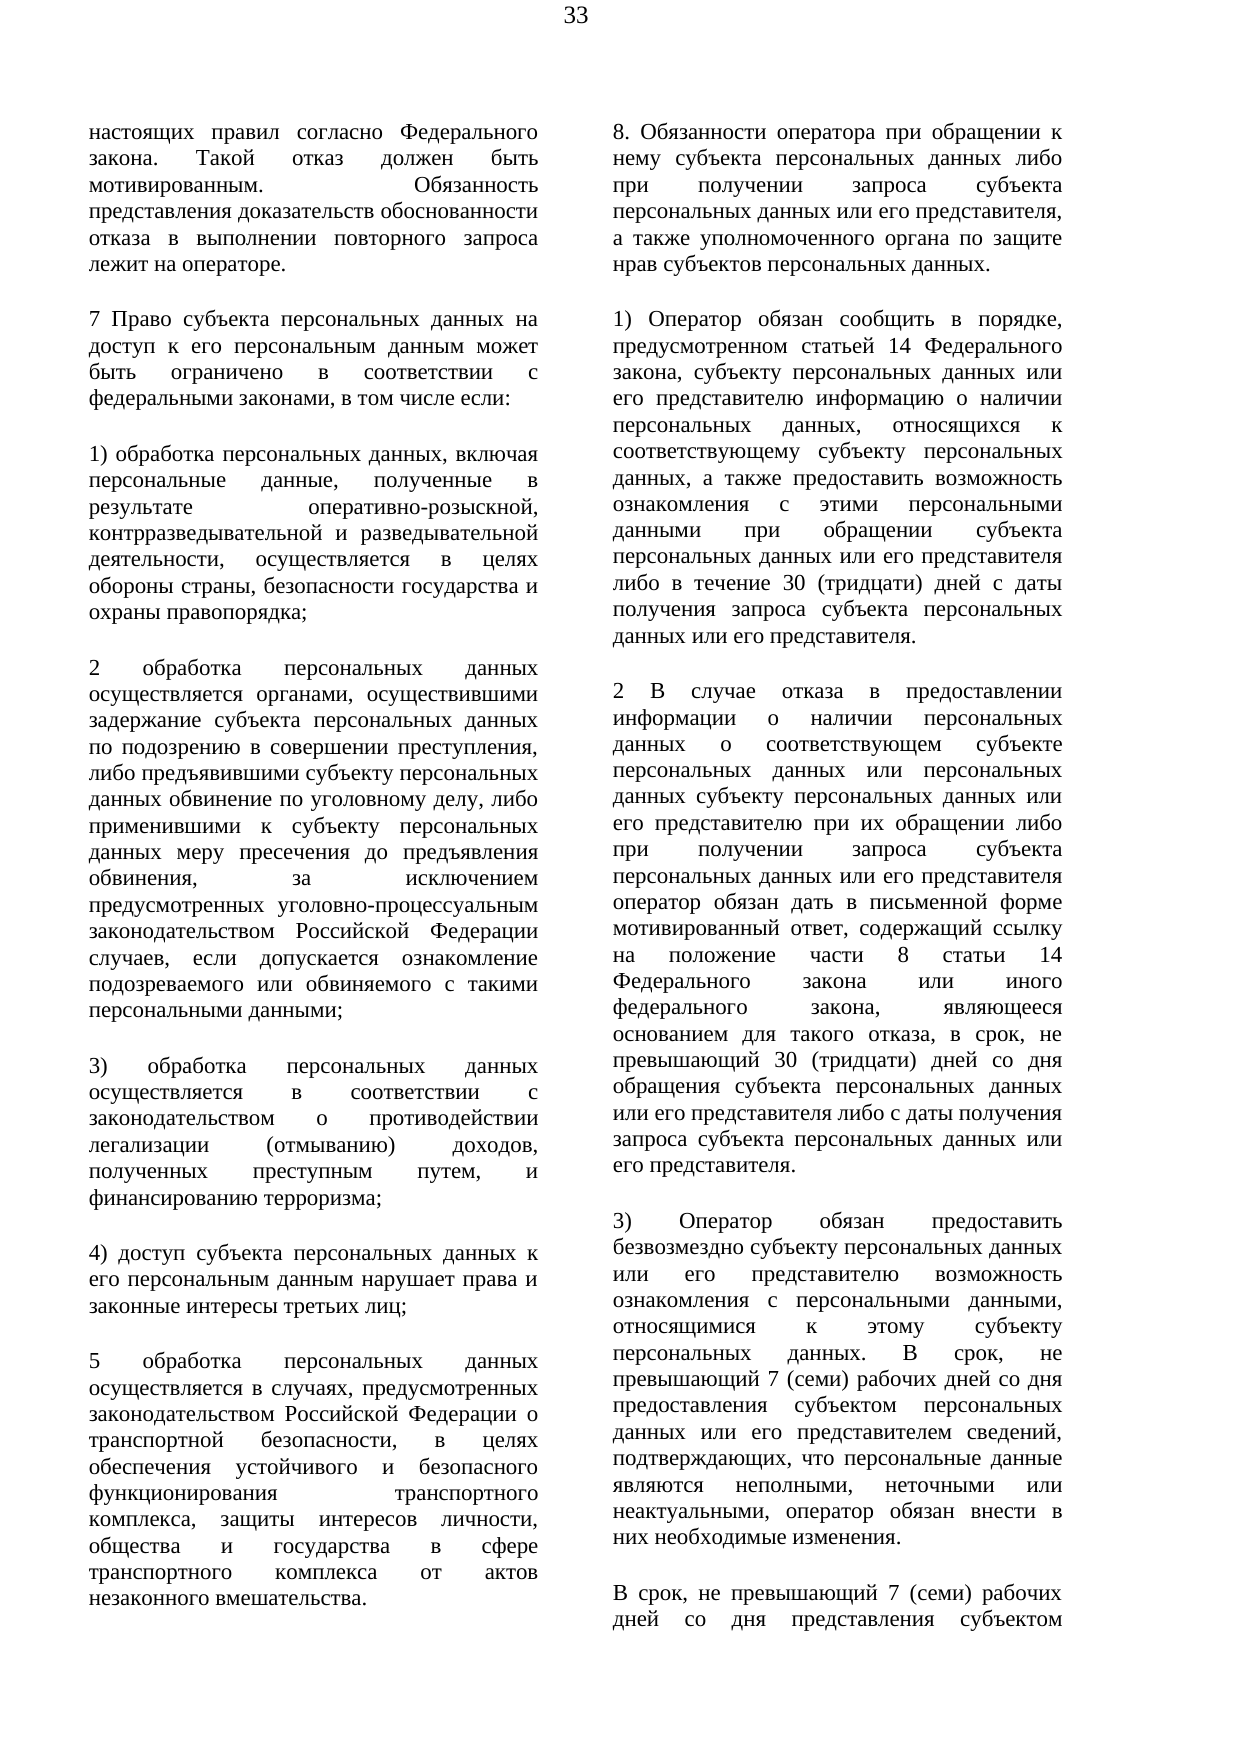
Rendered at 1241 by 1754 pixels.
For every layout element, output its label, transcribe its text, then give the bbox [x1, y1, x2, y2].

text 4) доступ субъекта персональных данных к его персональным данным нарушает права и законные интересы третьих лиц; [88, 1239, 539, 1318]
text 1) обработка персональных данных, включая персональные данные, полученные в результате оперативно-розыскной, контрразведывательной и разведывательной деятельности, осуществляется в целях обороны страны, безопасности государства и охраны правопорядка; [88, 440, 539, 624]
text 3) обработка персональных данных осуществляется в соответствии с законодательством о противодействии легализации (отмыванию) доходов, полученных преступным путем, и финансированию терроризма; [88, 1052, 539, 1210]
text 5 обработка персональных данных осуществляется в случаях, предусмотренных законодательством Российской Федерации о транспортной безопасности, в целях обеспечения устойчивого и безопасного функционирования транспортного комплекса, защиты интересов личности, общества и государства в сфере транспортного комплекса от актов незаконного вмешательства. [88, 1347, 539, 1611]
text 8. Обязанности оператора при обращении к нему субъекта персональных данных либо при получении запроса субъекта персональных данных или его представителя, а также уполномоченного органа по защите нрав субъектов персональных данных. [613, 118, 1063, 276]
text 2 В случае отказа в предоставлении информации о наличии персональных данных о соответствующем субъекте персональных данных или персональных данных субъекту персональных данных или его представителю при их обращении либо при получении запроса субъекта персональных данных или его представителя оператор обязан дать в письменной форме мотивированный ответ, содержащий ссылку на положение части 8 статьи 14 Федерального закона или иного федерального закона, являющееся основанием для такого отказа, в срок, не превышающий 30 (тридцати) дней со дня обращения субъекта персональных данных или его представителя либо с даты получения запроса субъекта персональных данных или его представителя. [613, 677, 1063, 1178]
text 7 Право субъекта персональных данных на доступ к его персональным данным может быть ограничено в соответствии с федеральными законами, в том числе если: [88, 305, 539, 411]
text 3) Оператор обязан предоставить безвозмездно субъекту персональных данных или его представителю возможность ознакомления с персональными данными, относящимися к этому субъекту персональных данных. В срок, не превышающий 7 (семи) рабочих дней со дня предоставления субъектом персональных данных или его представителем сведений, подтверждающих, что персональные данные являются неполными, неточными или неактуальными, оператор обязан внести в них необходимые изменения. [613, 1207, 1063, 1550]
text 2 обработка персональных данных осуществляется органами, осуществившими задержание субъекта персональных данных по подозрению в совершении преступления, либо предъявившими субъекту персональных данных обвинение по уголовному делу, либо применившими к субъекту персональных данных меру пресечения до предъявления обвинения, за исключением предусмотренных уголовно-процессуальным законодательством Российской Федерации случаев, если допускается ознакомление подозреваемого или обвиняемого с такими персональными данными; [88, 654, 539, 1023]
text 1) Оператор обязан сообщить в порядке, предусмотренном статьей 14 Федерального закона, субъекту персональных данных или его представителю информацию о наличии персональных данных, относящихся к соответствующему субъекту персональных данных, а также предоставить возможность ознакомления с этими персональными данными при обращении субъекта персональных данных или его представителя либо в течение 30 (тридцати) дней с даты получения запроса субъекта персональных данных или его представителя. [613, 305, 1063, 648]
